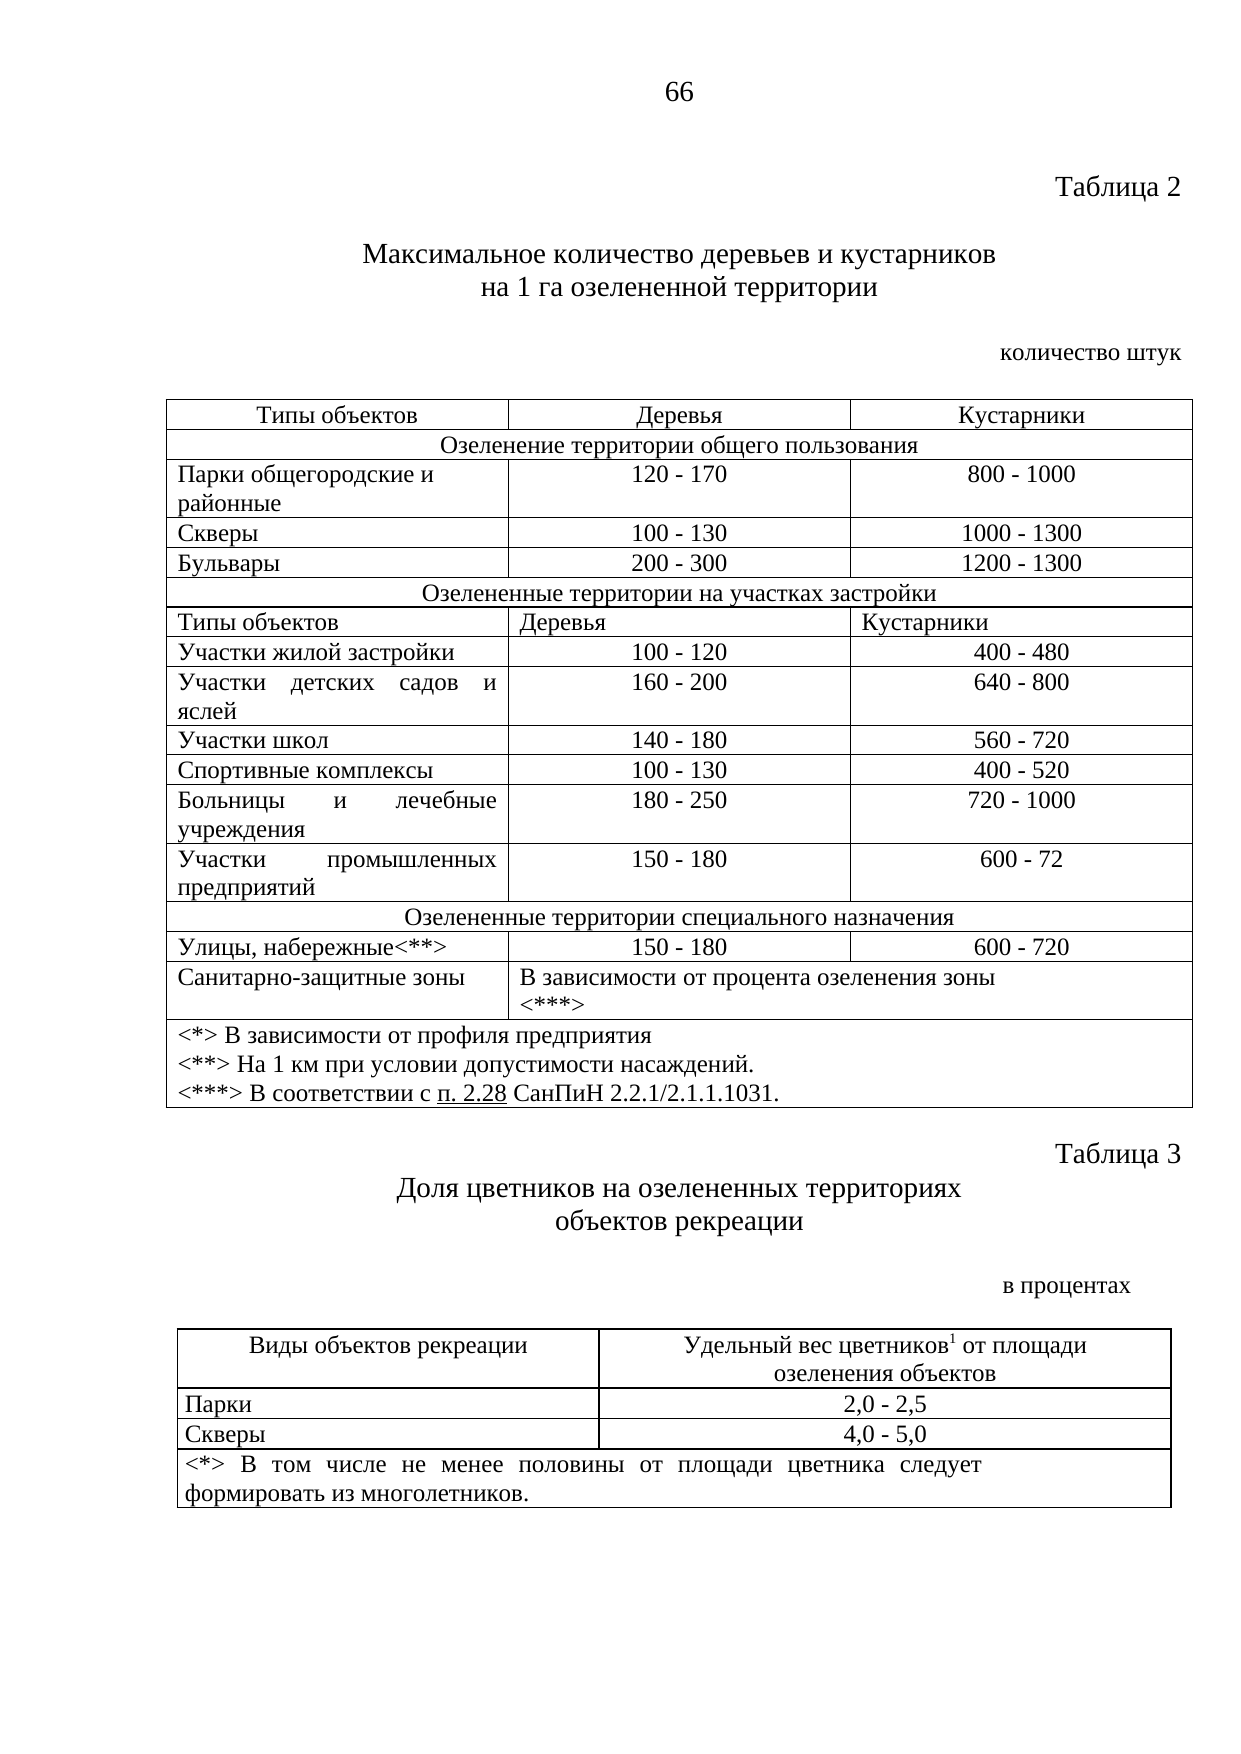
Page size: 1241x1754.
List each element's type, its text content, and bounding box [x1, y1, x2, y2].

table_cell Озелененные территории специального назначения [167, 902, 1192, 931]
table_cell Озелененные территории на участках застройки [167, 578, 1192, 606]
table_cell 160 - 200 [509, 667, 850, 724]
text Максимальное количество деревьев и кустарников [177, 236, 1181, 269]
table_cell 140 - 180 [509, 726, 850, 754]
table_cell 200 - 300 [509, 548, 850, 577]
table_cell Участки промышленных предприятий [167, 844, 508, 901]
table_cell 1200 - 1300 [851, 548, 1192, 577]
table_cell 400 - 480 [851, 637, 1192, 666]
table_cell Спортивные комплексы [167, 755, 508, 784]
table_cell 180 - 250 [509, 785, 850, 843]
table_cell Скверы [178, 1419, 598, 1448]
text количество штук [177, 337, 1181, 365]
table_cell 560 - 720 [851, 726, 1192, 754]
table_header Виды объектов рекреации [178, 1330, 598, 1387]
table_cell Больницы и лечебные учреждения [167, 785, 508, 843]
table_cell 100 - 130 [509, 518, 850, 547]
table_cell 600 - 72 [851, 844, 1192, 901]
table_header Типы объектов [167, 400, 508, 429]
table_header Кустарники [851, 400, 1192, 429]
text Таблица 2 [177, 169, 1181, 202]
table_cell 640 - 800 [851, 667, 1192, 724]
table_cell 100 - 120 [509, 637, 850, 666]
table_cell Парки [178, 1389, 598, 1417]
text Доля цветников на озелененных территориях [177, 1170, 1181, 1203]
text объектов рекреации [177, 1203, 1181, 1237]
table_cell 1000 - 1300 [851, 518, 1192, 547]
table_cell 120 - 170 [509, 460, 850, 517]
table_header Деревья [509, 400, 850, 429]
table_cell 150 - 180 [509, 932, 850, 961]
table_cell Скверы [167, 518, 508, 547]
table_cell Улицы, набережные<**> [167, 932, 508, 961]
table_cell 4,0 - 5,0 [600, 1419, 1170, 1448]
text Таблица 3 [177, 1136, 1181, 1170]
table_header Удельный вес цветников1 от площади озеленения объектов [600, 1330, 1170, 1387]
table_cell В зависимости от процента озеленения зоны <***> [509, 962, 1192, 1019]
table_cell 150 - 180 [509, 844, 850, 901]
table_cell 400 - 520 [851, 755, 1192, 784]
table_cell 720 - 1000 [851, 785, 1192, 843]
table_cell Участки жилой застройки [167, 637, 508, 666]
table_cell 100 - 130 [509, 755, 850, 784]
table_cell Кустарники [851, 608, 1192, 636]
table_cell Участки детских садов и яслей [167, 667, 508, 724]
table_cell Санитарно-защитные зоны [167, 962, 508, 1019]
table_cell 2,0 - 2,5 [600, 1389, 1170, 1417]
table_cell Типы объектов [167, 608, 508, 636]
text на озелененной территории [177, 269, 1181, 303]
table_cell 800 - 1000 [851, 460, 1192, 517]
table_cell Участки школ [167, 726, 508, 754]
table_cell Парки общегородские и районные [167, 460, 508, 517]
table_cell 600 - 720 [851, 932, 1192, 961]
table_cell Озеленение территории общего пользования [167, 430, 1192, 458]
text в процентах [177, 1271, 1181, 1299]
table_cell Бульвары [167, 548, 508, 577]
table_cell <*> В зависимости от профиля предприятия <**> На при условии допустимости насаждений. <***> В соответствии с п. 2.28 СанПиН 2.2.1/2.1.1.1031. [167, 1020, 1192, 1107]
table_cell Деревья [509, 608, 850, 636]
table_cell <*> В том числе не менее половины от площади цветника следует формировать из многолетников. [178, 1450, 1170, 1507]
